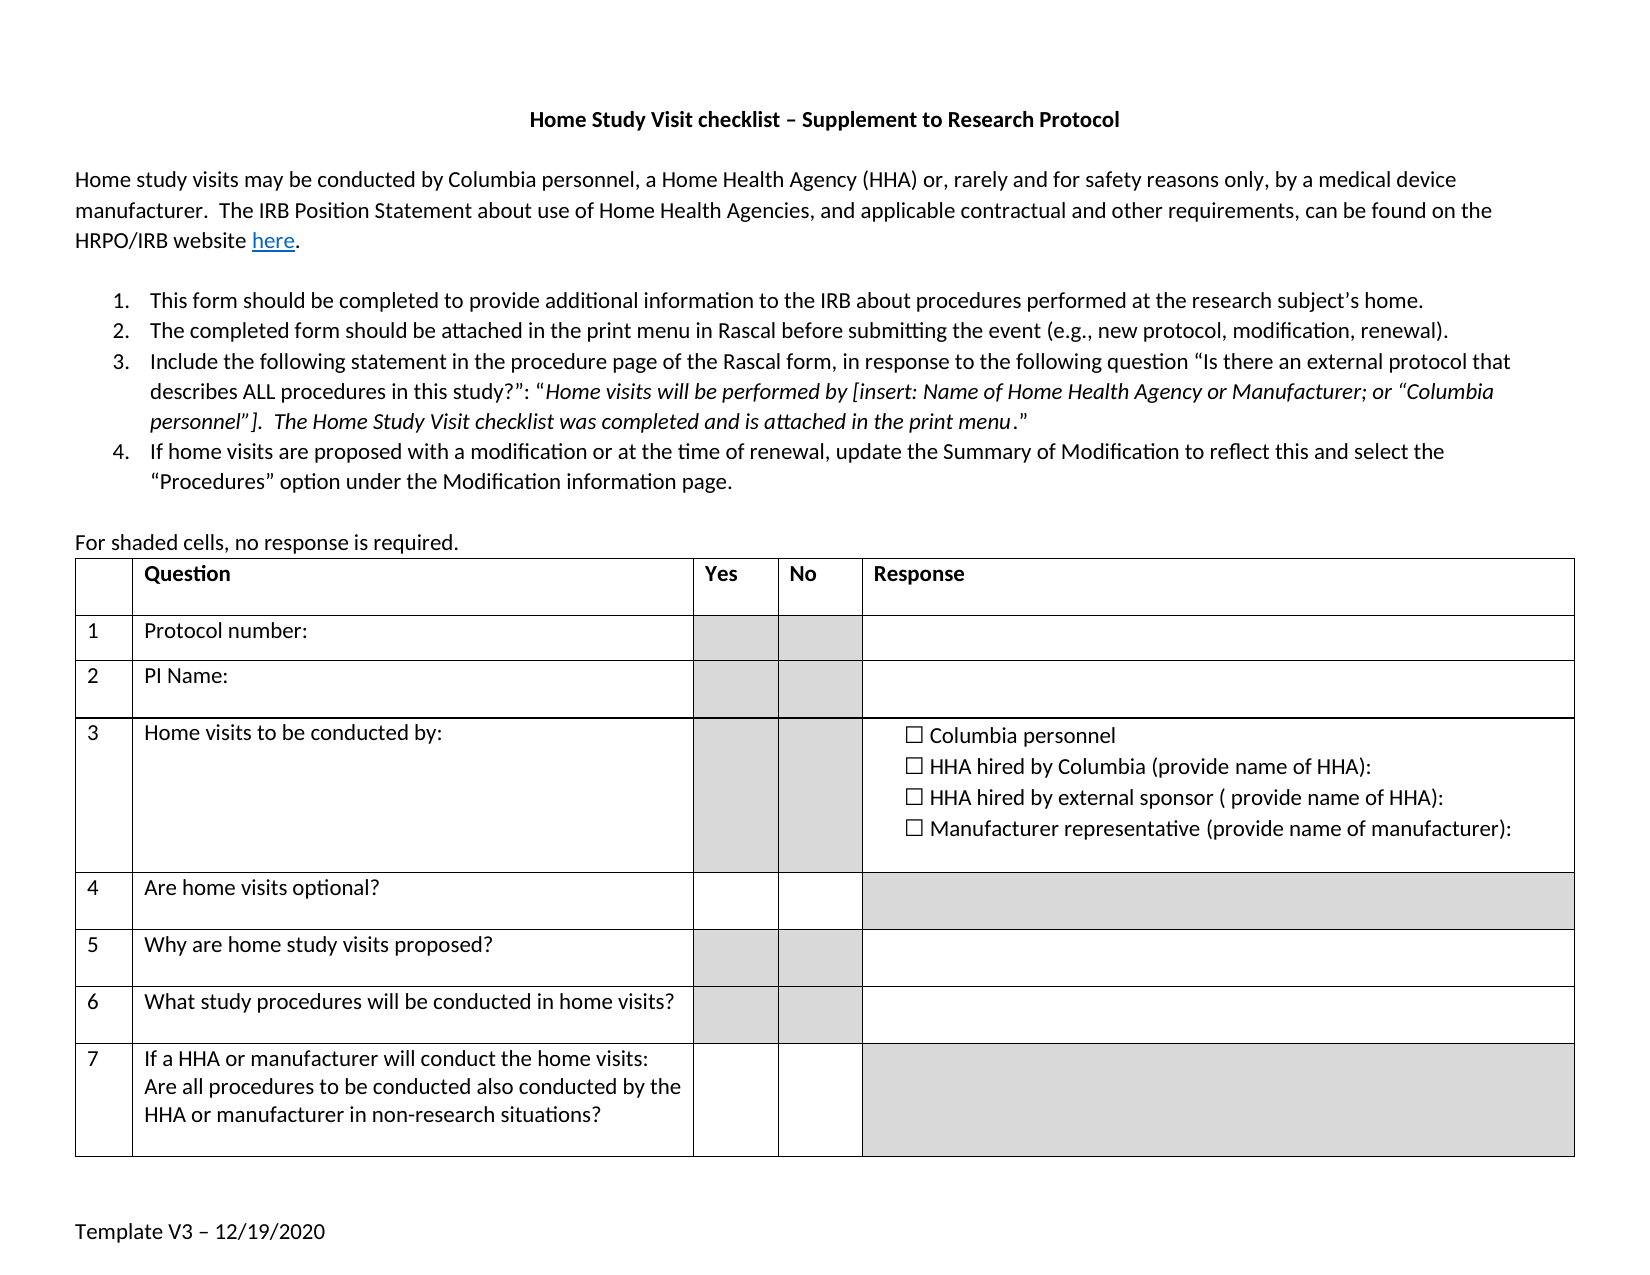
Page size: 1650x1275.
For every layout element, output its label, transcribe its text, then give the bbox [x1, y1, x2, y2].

table_cell [779, 873, 862, 929]
table_cell [779, 1044, 862, 1156]
table_cell [863, 873, 1574, 929]
table_cell Are home visits optional? [133, 873, 693, 929]
list The completed form should be attached in the print menu in Rascal before submitting the event (e.g., new protocol, modification, renewal). [112, 317, 1575, 345]
table_header No [779, 559, 862, 615]
table_cell [694, 616, 778, 660]
table_cell 5 [76, 930, 132, 986]
table_cell [863, 661, 1574, 717]
table_cell [863, 616, 1574, 660]
table_cell 4 [76, 873, 132, 929]
table_cell PI Name: [133, 661, 693, 717]
table_header [76, 559, 132, 615]
table_cell [779, 616, 862, 660]
table_cell Why are home study visits proposed? [133, 930, 693, 986]
text Home Study Visit checklist – Supplement to Research Protocol [75, 105, 1575, 133]
list This form should be completed to provide additional information to the IRB about procedures performed at the research subject’s home. [112, 286, 1575, 314]
table_cell If a HHA or manufacturer will conduct the home visits: Are all procedures to be conducted also conducted by the HHA or manufacturer in non-research situations? [133, 1044, 693, 1156]
table_cell Protocol number: [133, 616, 693, 660]
table_header Response [863, 559, 1574, 615]
table_cell Home visits to be conducted by: [133, 719, 693, 872]
table_cell [863, 1044, 1574, 1156]
table_cell [694, 661, 778, 717]
table_header Yes [694, 559, 778, 615]
table_cell [779, 987, 862, 1043]
table_cell What study procedures will be conducted in home visits? [133, 987, 693, 1043]
table_cell [694, 930, 778, 986]
table_cell 3 [76, 719, 132, 872]
table_cell [694, 873, 778, 929]
text For shaded cells, no response is required. [75, 528, 1575, 556]
table_cell Columbia personnel HHA hired by Columbia (provide name of HHA): HHA hired by external sponsor ( provide name of HHA): Manufacturer representative (provide name of manufacturer): [863, 719, 1574, 872]
table_cell 2 [76, 661, 132, 717]
table_cell [863, 930, 1574, 986]
table_cell [694, 1044, 778, 1156]
table_cell 7 [76, 1044, 132, 1156]
text Home study visits may be conducted by Columbia personnel, a Home Health Agency (HHA) or, rarely and for safety reasons only, by a medical device manufacturer. The IRB Position Statement about use of Home Health Agencies, and applicable contractual and other requirements, can be found on the HRPO/IRB website here. [75, 166, 1575, 254]
list If home visits are proposed with a modification or at the time of renewal, update the Summary of Modification to reflect this and select the “Procedures” option under the Modification information page. [112, 437, 1575, 496]
table_header Question [133, 559, 693, 615]
list Include the following statement in the procedure page of the Rascal form, in response to the following question “Is there an external protocol that describes ALL procedures in this study?”: “Home visits will be performed by [insert: Name of Home Health Agency or Manufacturer; or “Columbia personnel”]. The Home Study Visit checklist was completed and is attached in the print menu.” [112, 347, 1575, 435]
table_cell [779, 930, 862, 986]
table_cell [779, 719, 862, 872]
table_cell [694, 987, 778, 1043]
table_cell [694, 719, 778, 872]
table_cell [779, 661, 862, 717]
table_cell 1 [76, 616, 132, 660]
table_cell 6 [76, 987, 132, 1043]
table_cell [863, 987, 1574, 1043]
